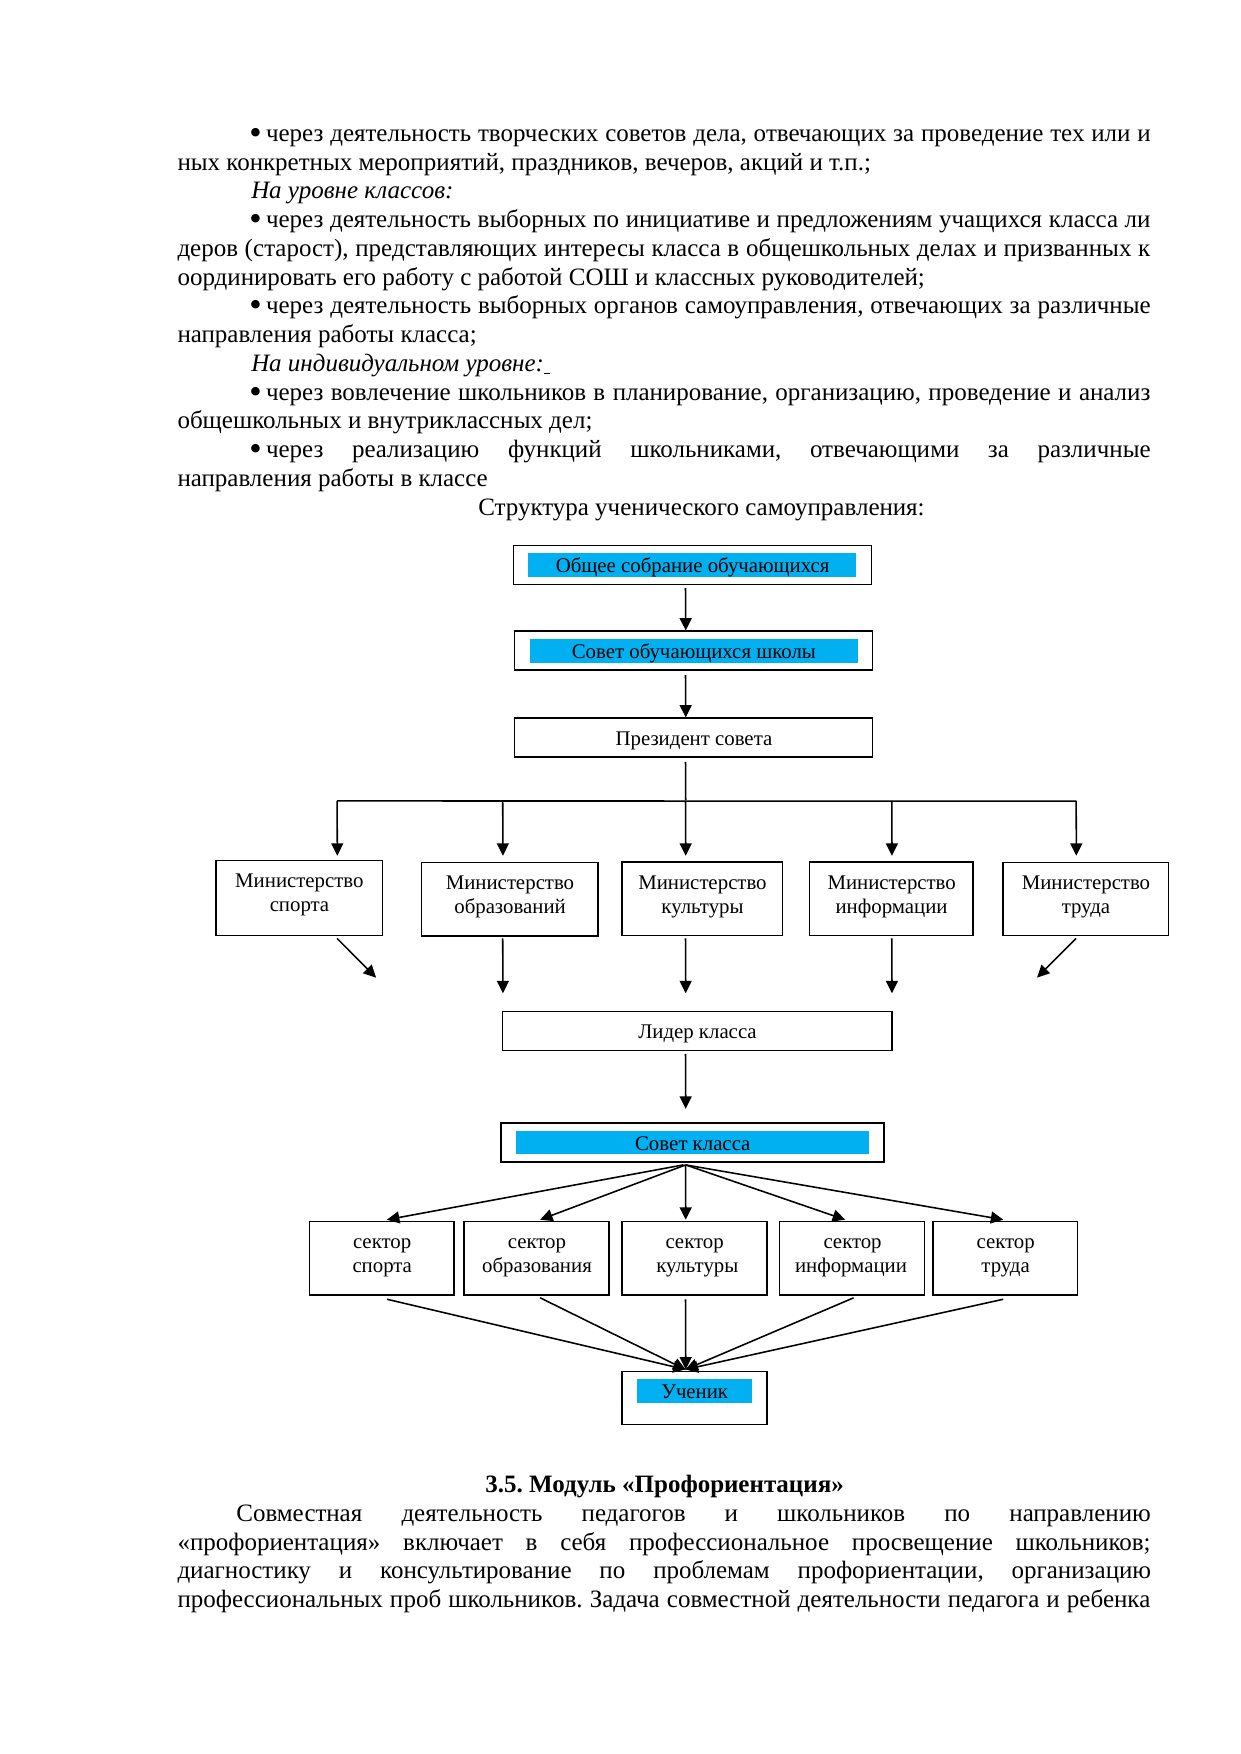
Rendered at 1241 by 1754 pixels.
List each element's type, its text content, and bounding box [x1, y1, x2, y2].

text 3.5. Модуль «Профориентация» [177, 1469, 1152, 1498]
list через деятельность выборных органов самоуправления, отвечающих за различные направления работы класса; [177, 291, 1152, 348]
list через деятельность творческих советов дела, отвечающих за проведение тех или иных конкретных мероприятий, праздников, вечеров, акций и т.п.; [177, 118, 1152, 176]
text На уровне классов: [177, 176, 1152, 204]
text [177, 1498, 1152, 1613]
text На индивидуальном уровне: [177, 348, 1152, 377]
list через вовлечение школьников в планирование, организацию, проведение и анализ общешкольных и внутриклассных дел; [177, 377, 1152, 434]
list через реализацию функций школьниками, отвечающими за различные направления работы в классе [177, 434, 1152, 492]
list через деятельность выборных по инициативе и предложениям учащихся класса лидеров (старост), представляющих интересы класса в общешкольных делах и призванных координировать его работу с работой СОШ и классных руководителей; [177, 204, 1152, 291]
text Структура ученического самоуправления: [177, 492, 1152, 521]
